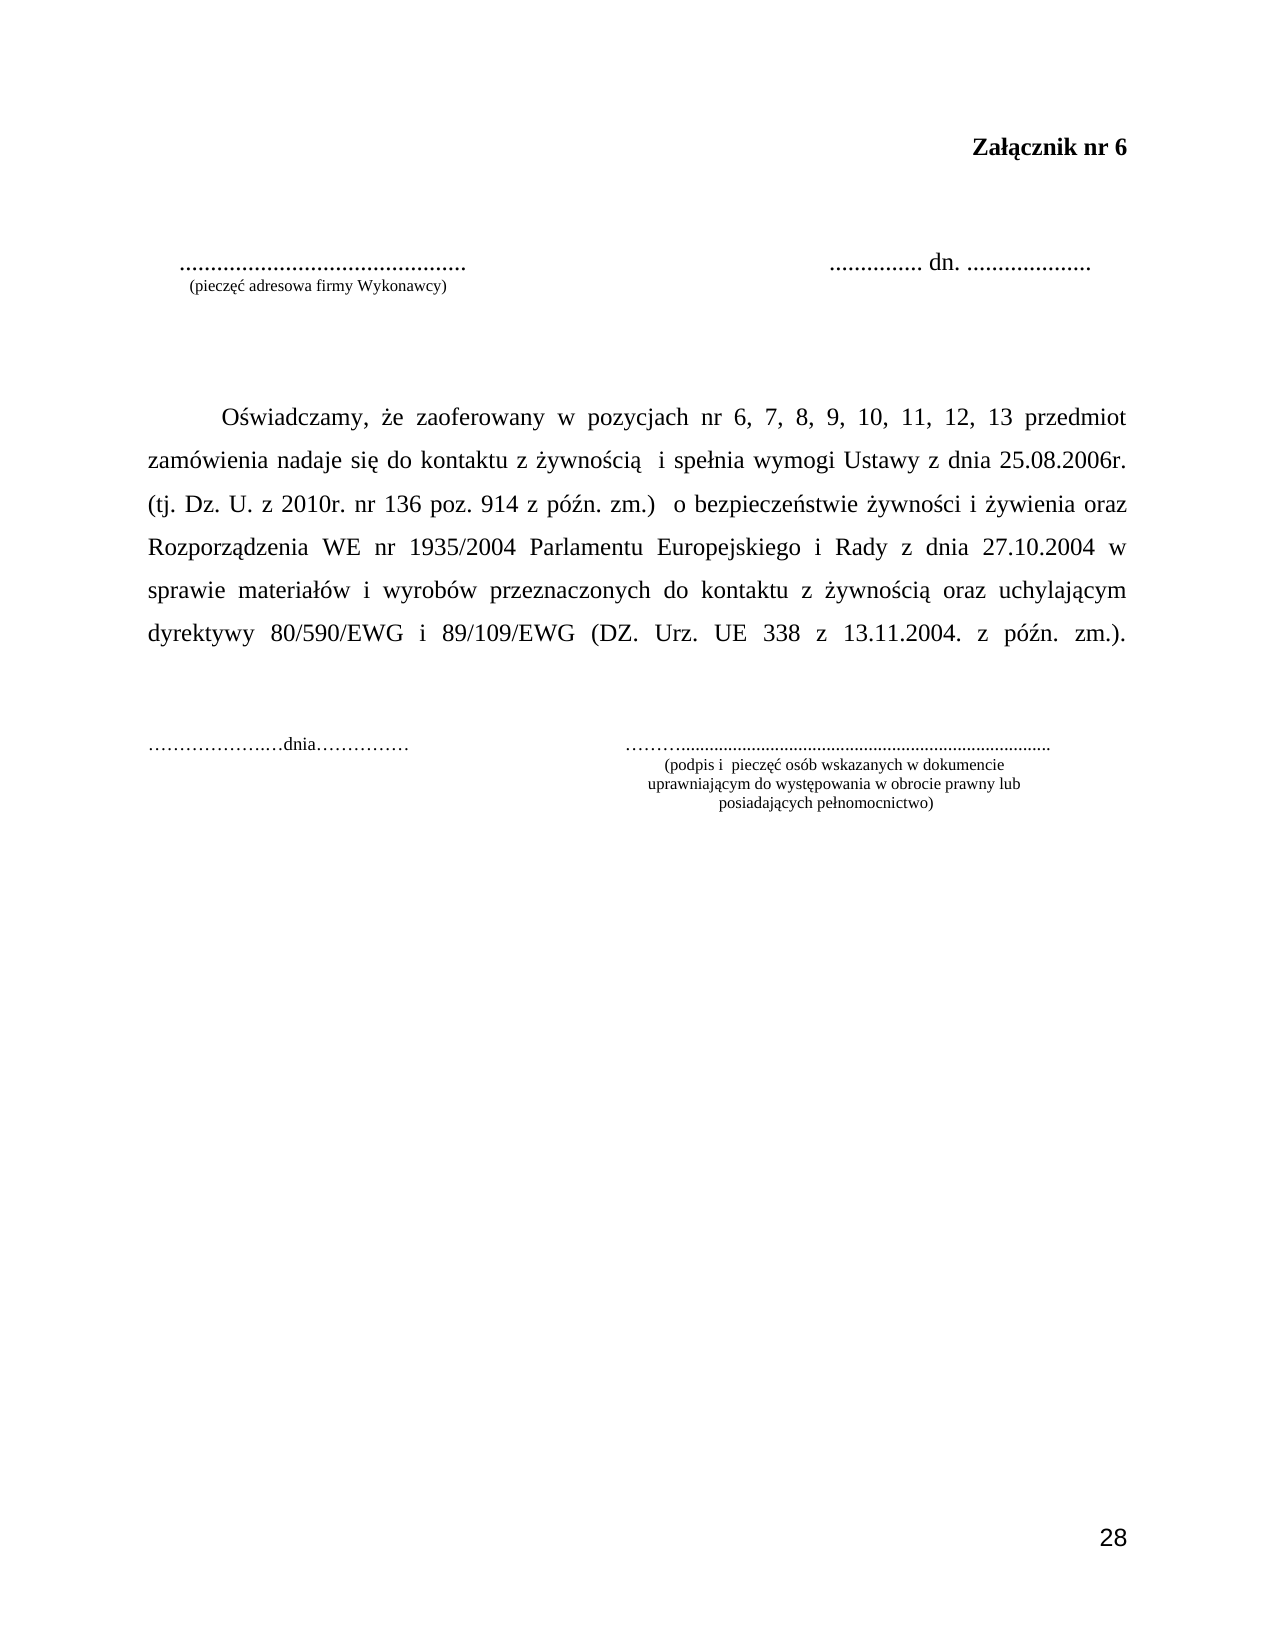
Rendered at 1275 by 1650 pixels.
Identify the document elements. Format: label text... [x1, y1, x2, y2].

text Oświadczamy, że zaoferowany w pozycjach nr 6, 7, 8, 9, 10, 11, 12, 13 przedmiot zamówienia nadaje się do kontaktu z żywnością i spełnia wymogi Ustawy z dnia 25.08.2006r. (tj. Dz. U. z 2010r. nr 136 poz. 914 z późn. zm.) o bezpieczeństwie żywności i żywienia oraz Rozporządzenia WE nr 1935/2004 Parlamentu Europejskiego i Rady z dnia 27.10.2004 w sprawie materiałów i wyrobów przeznaczonych do kontaktu z żywnością oraz uchylającym dyrektywy 80/590/EWG i 89/109/EWG (DZ. Urz. UE 338 z 13.11.2004. z późn. zm.). [148, 402, 1127, 690]
text .............................................. ............... dn. .................... [148, 247, 1127, 276]
text ……………….…dnia…………… ………............................................................................... [148, 704, 1127, 754]
text Załącznik nr 6 [148, 132, 1127, 161]
text (pieczęć adresowa firmy Wykonawcy) [148, 276, 1127, 295]
text uprawniającym do występowania w obrocie prawny lub [148, 774, 1127, 793]
text posiadających pełnomocnictwo) [148, 793, 1127, 812]
text (podpis i pieczęć osób wskazanych w dokumencie [148, 754, 1127, 774]
